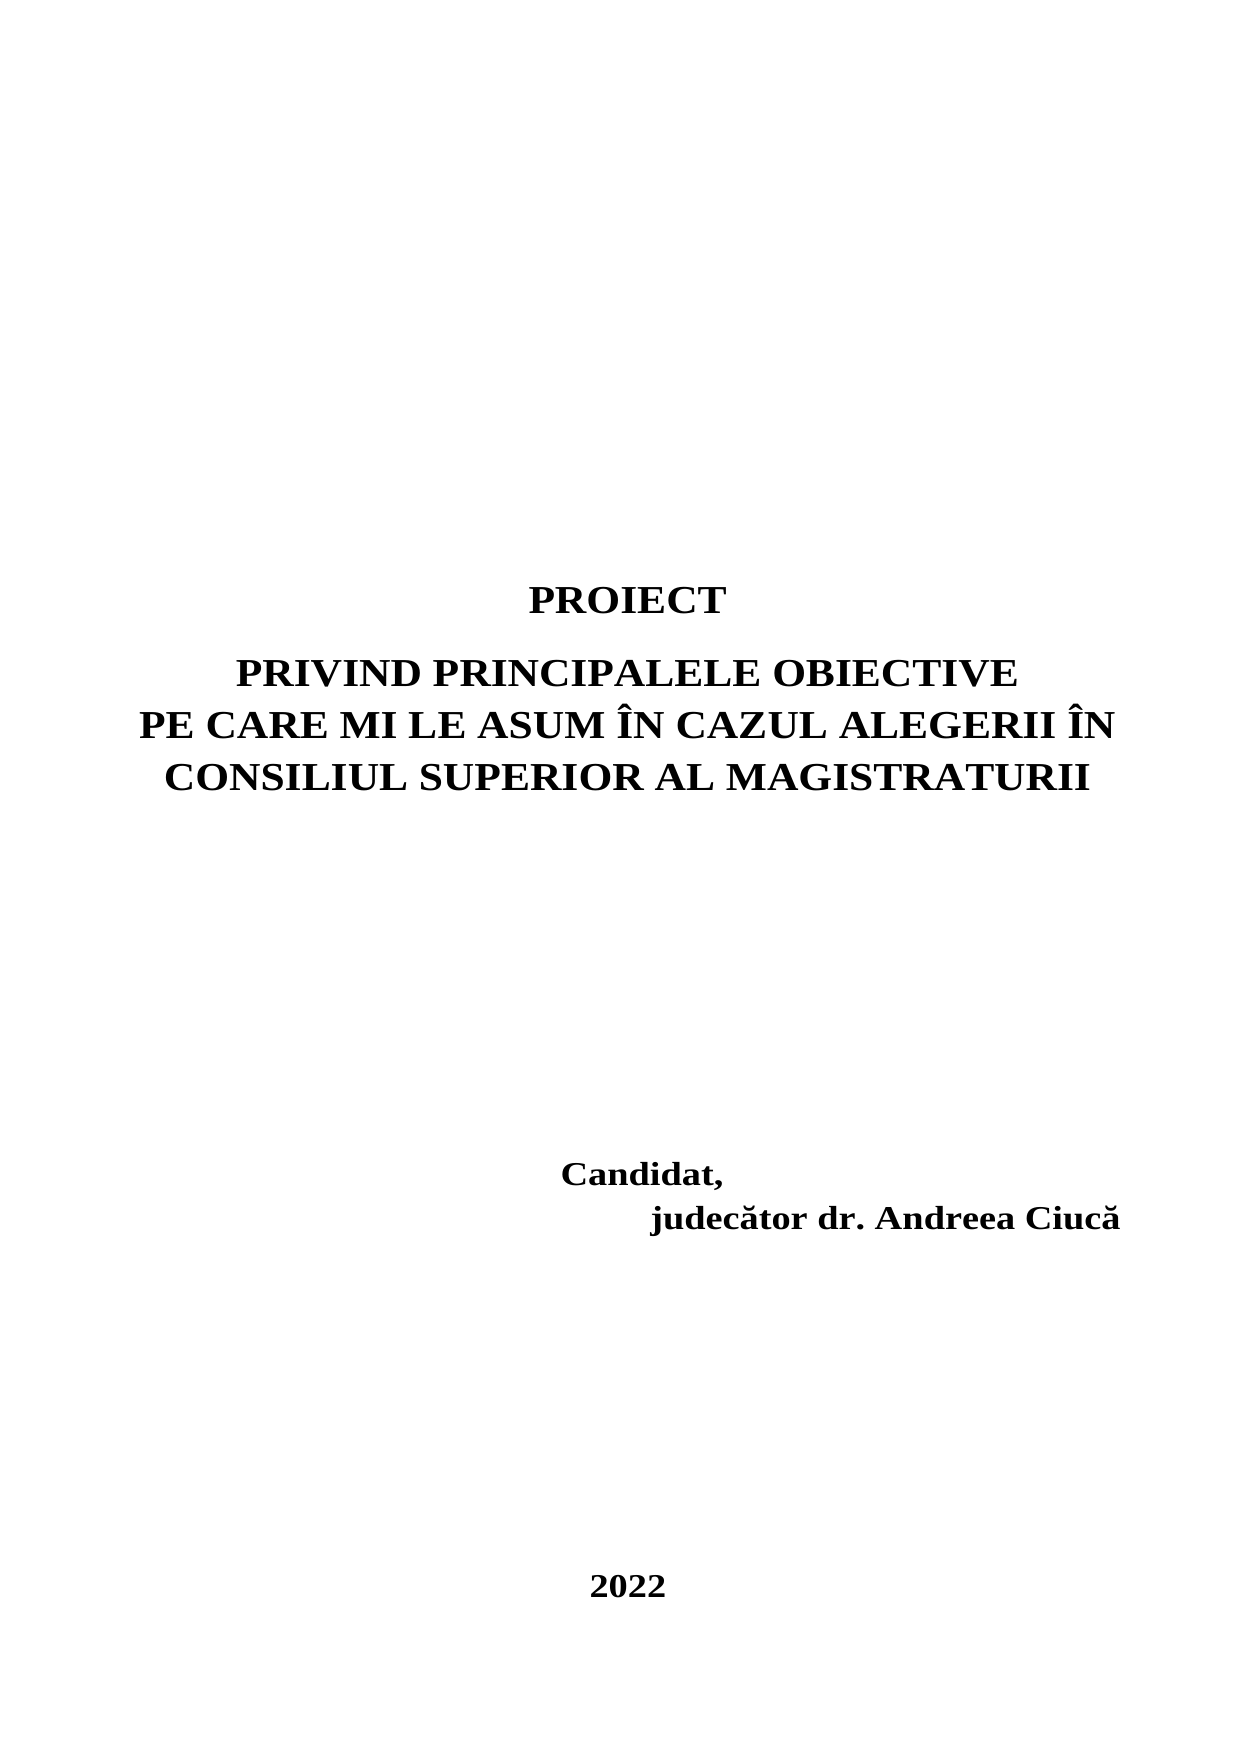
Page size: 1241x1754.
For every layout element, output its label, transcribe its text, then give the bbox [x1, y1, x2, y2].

text PROIECT [133, 576, 1122, 622]
text Candidat, [133, 1154, 1122, 1192]
text 2022 [133, 1567, 1122, 1605]
text judecător dr. Andreea Ciucă [133, 1198, 1122, 1237]
text PE CARE MI LE ASUM ÎN CAZUL ALEGERII ÎN CONSILIUL SUPERIOR AL MAGISTRATURII [133, 701, 1122, 799]
text PRIVIND PRINCIPALELE OBIECTIVE [133, 649, 1122, 695]
